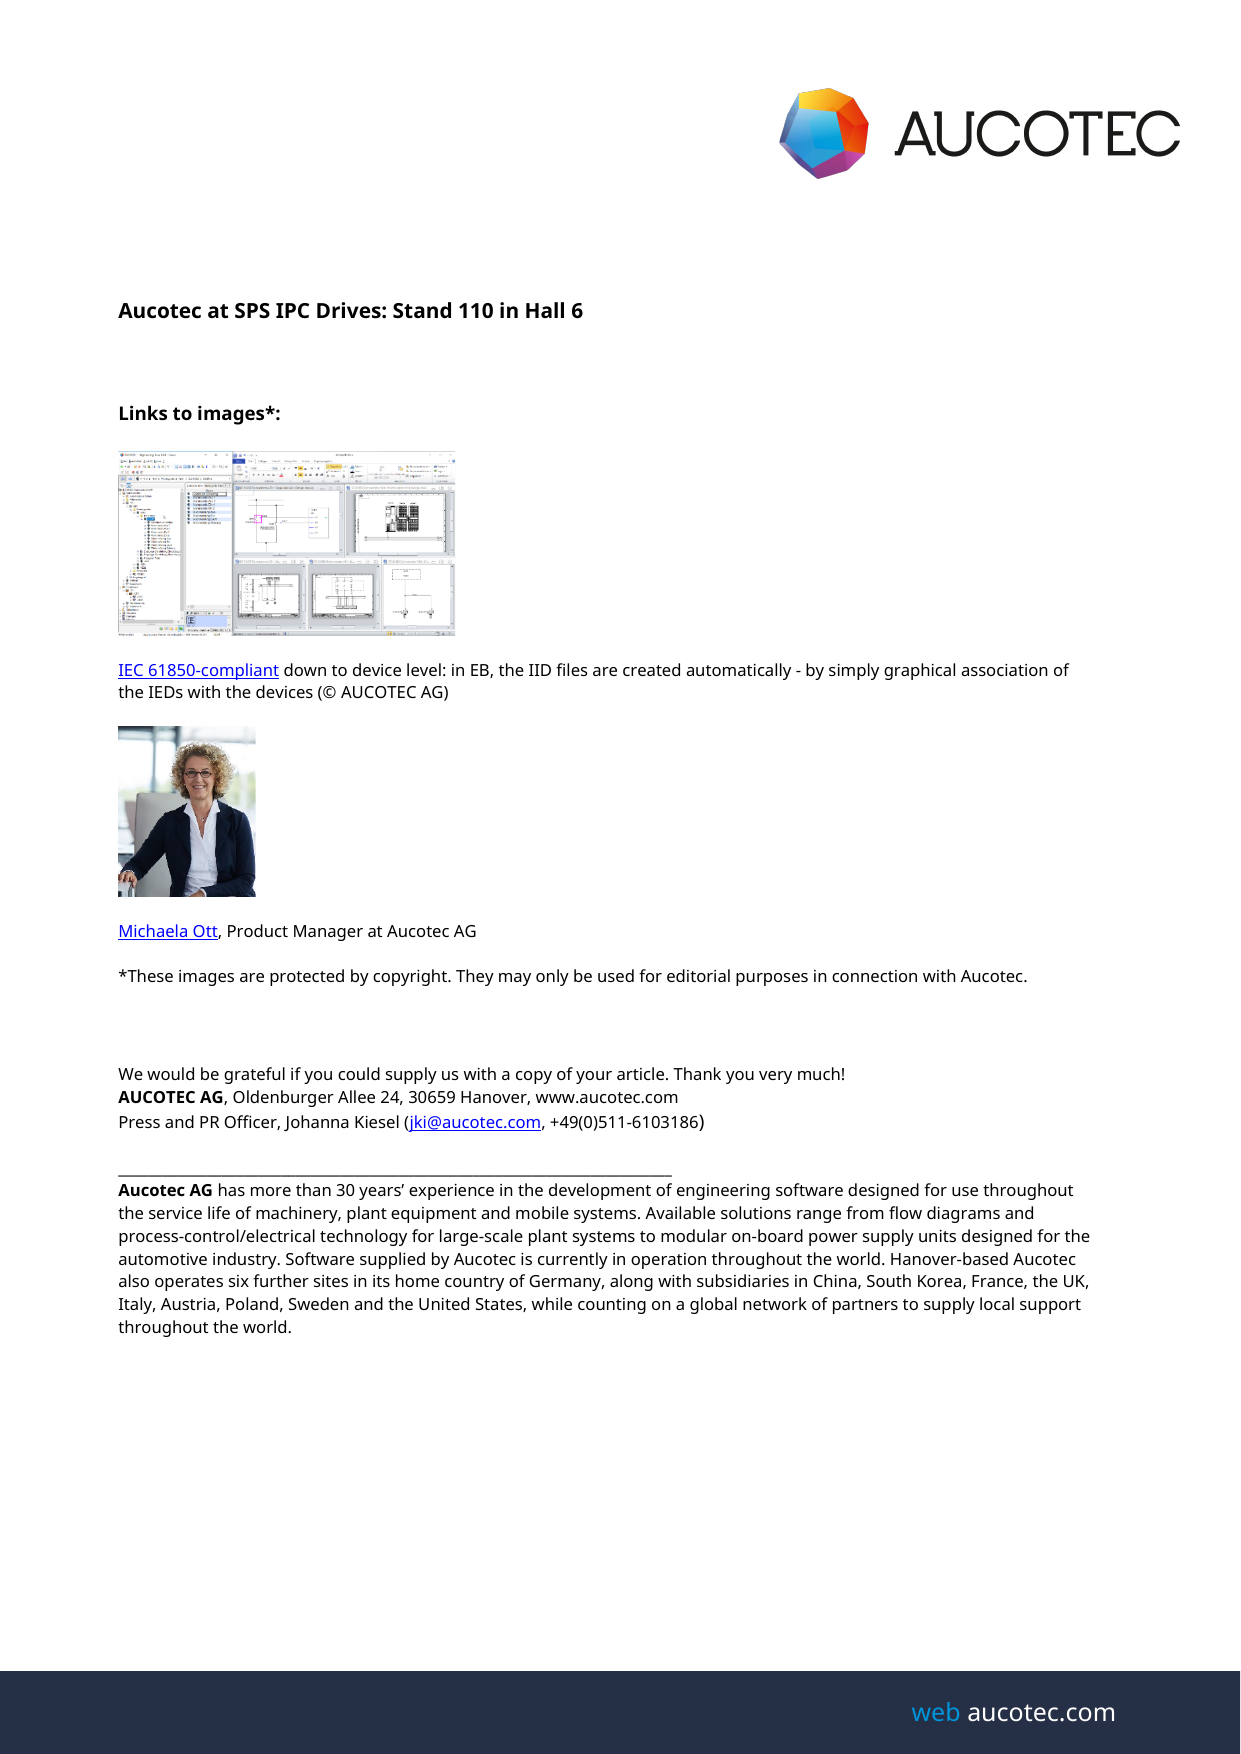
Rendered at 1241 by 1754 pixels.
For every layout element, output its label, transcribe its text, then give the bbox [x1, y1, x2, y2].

text ___________________________________________________________________________ [118, 1156, 1092, 1179]
text IEC 61850-compliant down to device level: in EB, the IID files are created automatically - by simply graphical association of the IEDs with the devices (© AUCOTEC AG) [118, 658, 1092, 704]
picture [779, 88, 879, 194]
text Aucotec AG has more than 30 years’ experience in the development of engineering software designed for use throughout the service life of machinery, plant equipment and mobile systems. Available solutions range from flow diagrams and process-control/electrical technology for large-scale plant systems to modular on-board power supply units designed for the automotive industry. Software supplied by Aucotec is currently in operation throughout the world. Hanover-based Aucotec also operates six further sites in its home country of Germany, along with subsidiaries in China, South Korea, France, the UK, Italy, Austria, Poland, Sweden and the United States, while counting on a global network of partners to supply local support throughout the world. [118, 1179, 1092, 1338]
picture [118, 726, 256, 897]
picture [118, 451, 456, 636]
text Press and PR Officer, Johanna Kiesel (jki@aucotec.com, +49(0)511-6103186) [118, 1108, 1092, 1134]
text We would be grateful if you could supply us with a copy of your article. Thank you very much! [118, 1063, 1092, 1085]
text Michaela Ott, Product Manager at Aucotec AG [118, 919, 1092, 942]
text Links to images*: [118, 401, 1092, 426]
text Aucotec at SPS IPC Drives: Stand 110 in Hall 6 [118, 296, 1092, 325]
text AUCOTEC AG, Oldenburger Allee 24, 30659 Hanover, www.aucotec.com [118, 1085, 1092, 1108]
picture [883, 88, 1181, 166]
text *These images are protected by copyright. They may only be used for editorial purposes in connection with Aucotec. [118, 965, 1092, 987]
